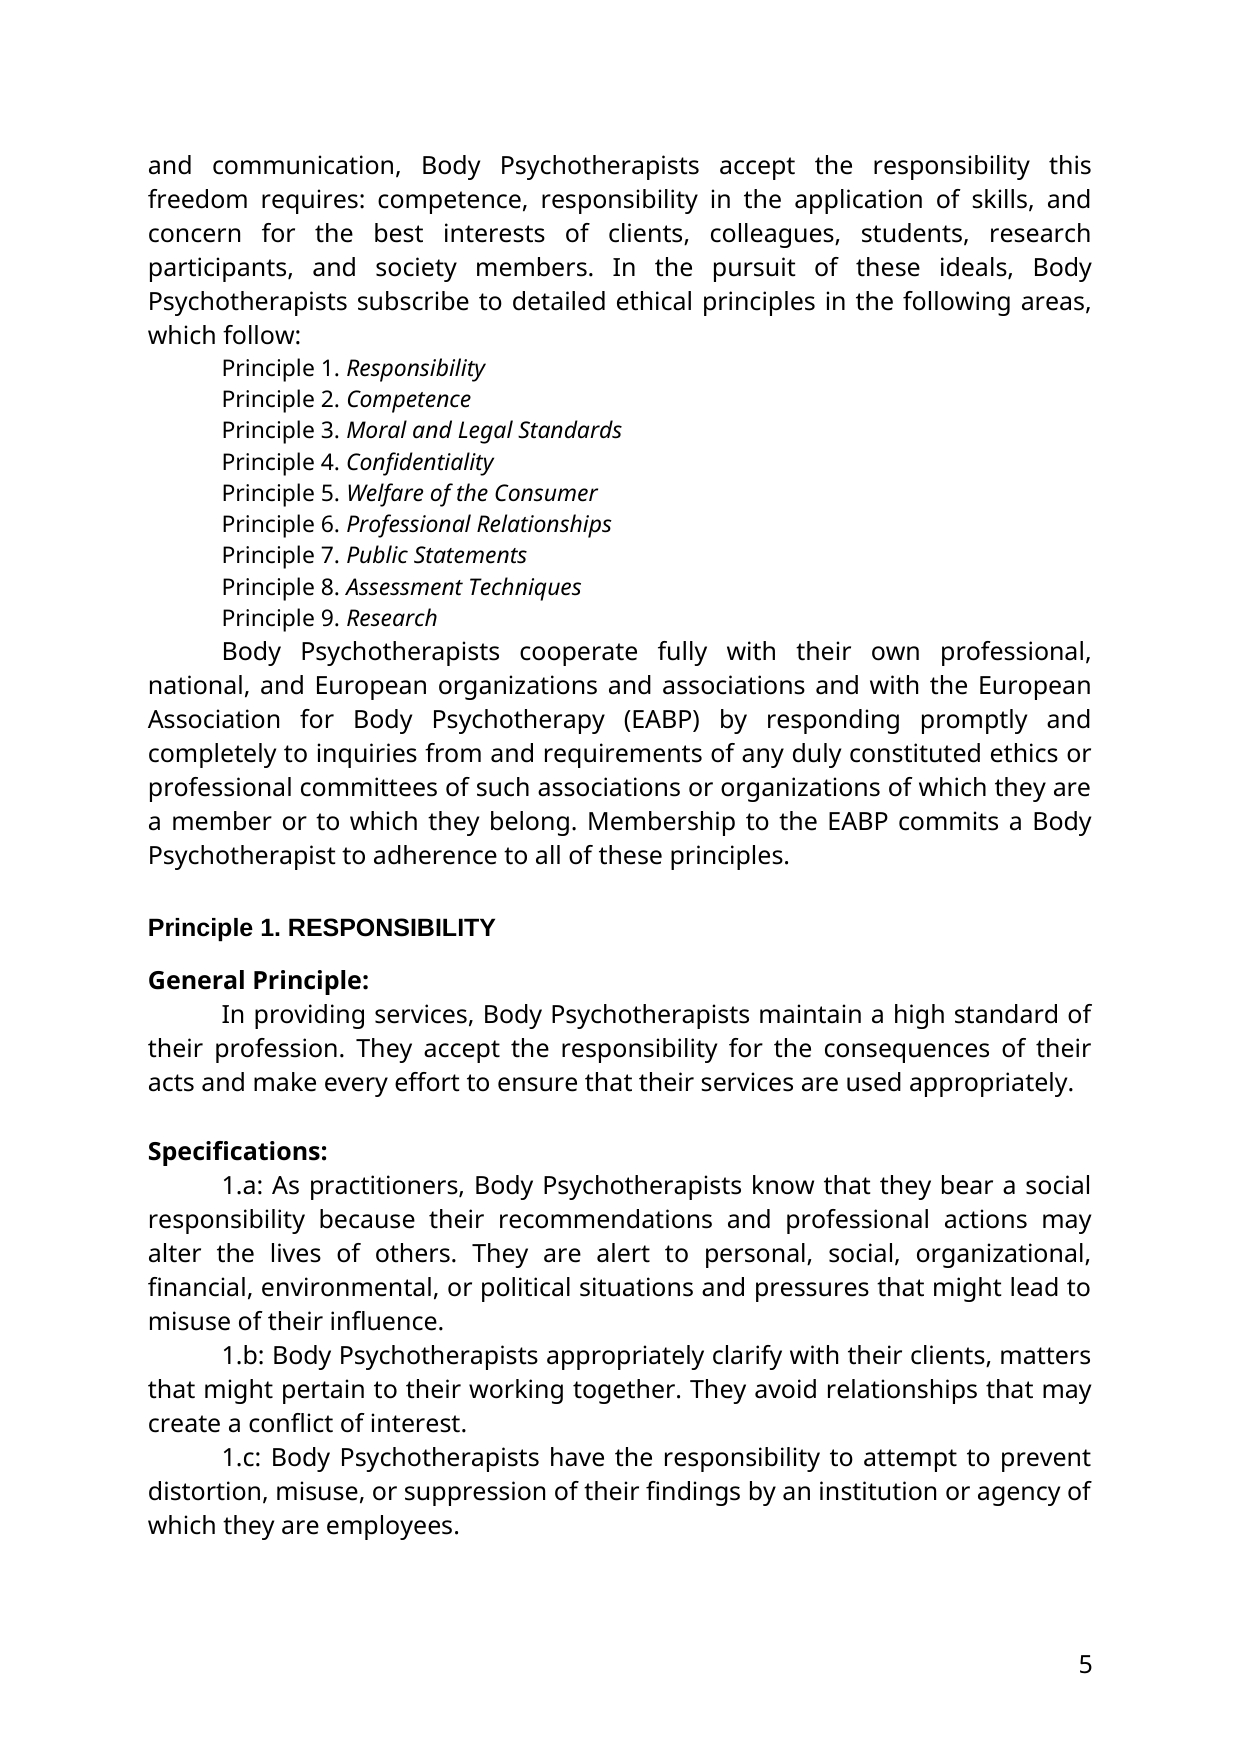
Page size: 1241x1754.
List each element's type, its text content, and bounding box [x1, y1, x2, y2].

subtitle Principle 1. RESPONSIBILITY [148, 913, 1093, 942]
list Principle 7. Public Statements [221, 539, 1093, 571]
text 1.c: Body Psychotherapists have the responsibility to attempt to prevent distortion, misuse, or suppression of their findings by an institution or agency of which they are employees. [148, 1440, 1093, 1542]
list Principle 3. Moral and Legal Standards [221, 414, 1093, 446]
text Body Psychotherapists cooperate fully with their own professional, national, and European organizations and associations and with the European Association for Body Psychotherapy (EABP) by responding promptly and completely to inquiries from and requirements of any duly constituted ethics or professional committees of such associations or organizations of which they are a member or to which they belong. Membership to the EABP commits a Body Psychotherapist to adherence to all of these principles. [148, 633, 1093, 872]
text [148, 148, 1093, 352]
text General Principle: [148, 963, 1093, 997]
list Principle 8. Assessment Techniques [221, 571, 1093, 602]
list Principle 1. Responsibility [221, 352, 1093, 383]
text 1.a: As practitioners, Body Psychotherapists know that they bear a social responsibility because their recommendations and professional actions may alter the lives of others. They are alert to personal, social, organizational, financial, environmental, or political situations and pressures that might lead to misuse of their influence. [148, 1167, 1093, 1338]
list Principle 4. Confidentiality [221, 446, 1093, 477]
text In providing services, Body Psychotherapists maintain a high standard of their profession. They accept the responsibility for the consequences of their acts and make every effort to ensure that their services are used appropriately. [148, 997, 1093, 1099]
text Specifications: [148, 1133, 1093, 1167]
list Principle 2. Competence [221, 383, 1093, 414]
list Principle 5. Welfare of the Consumer [221, 477, 1093, 508]
list Principle 6. Professional Relationships [221, 508, 1093, 539]
text 1.b: Body Psychotherapists appropriately clarify with their clients, matters that might pertain to their working together. They avoid relationships that may create a conflict of interest. [148, 1338, 1093, 1440]
list Principle 9. Research [221, 602, 1093, 633]
